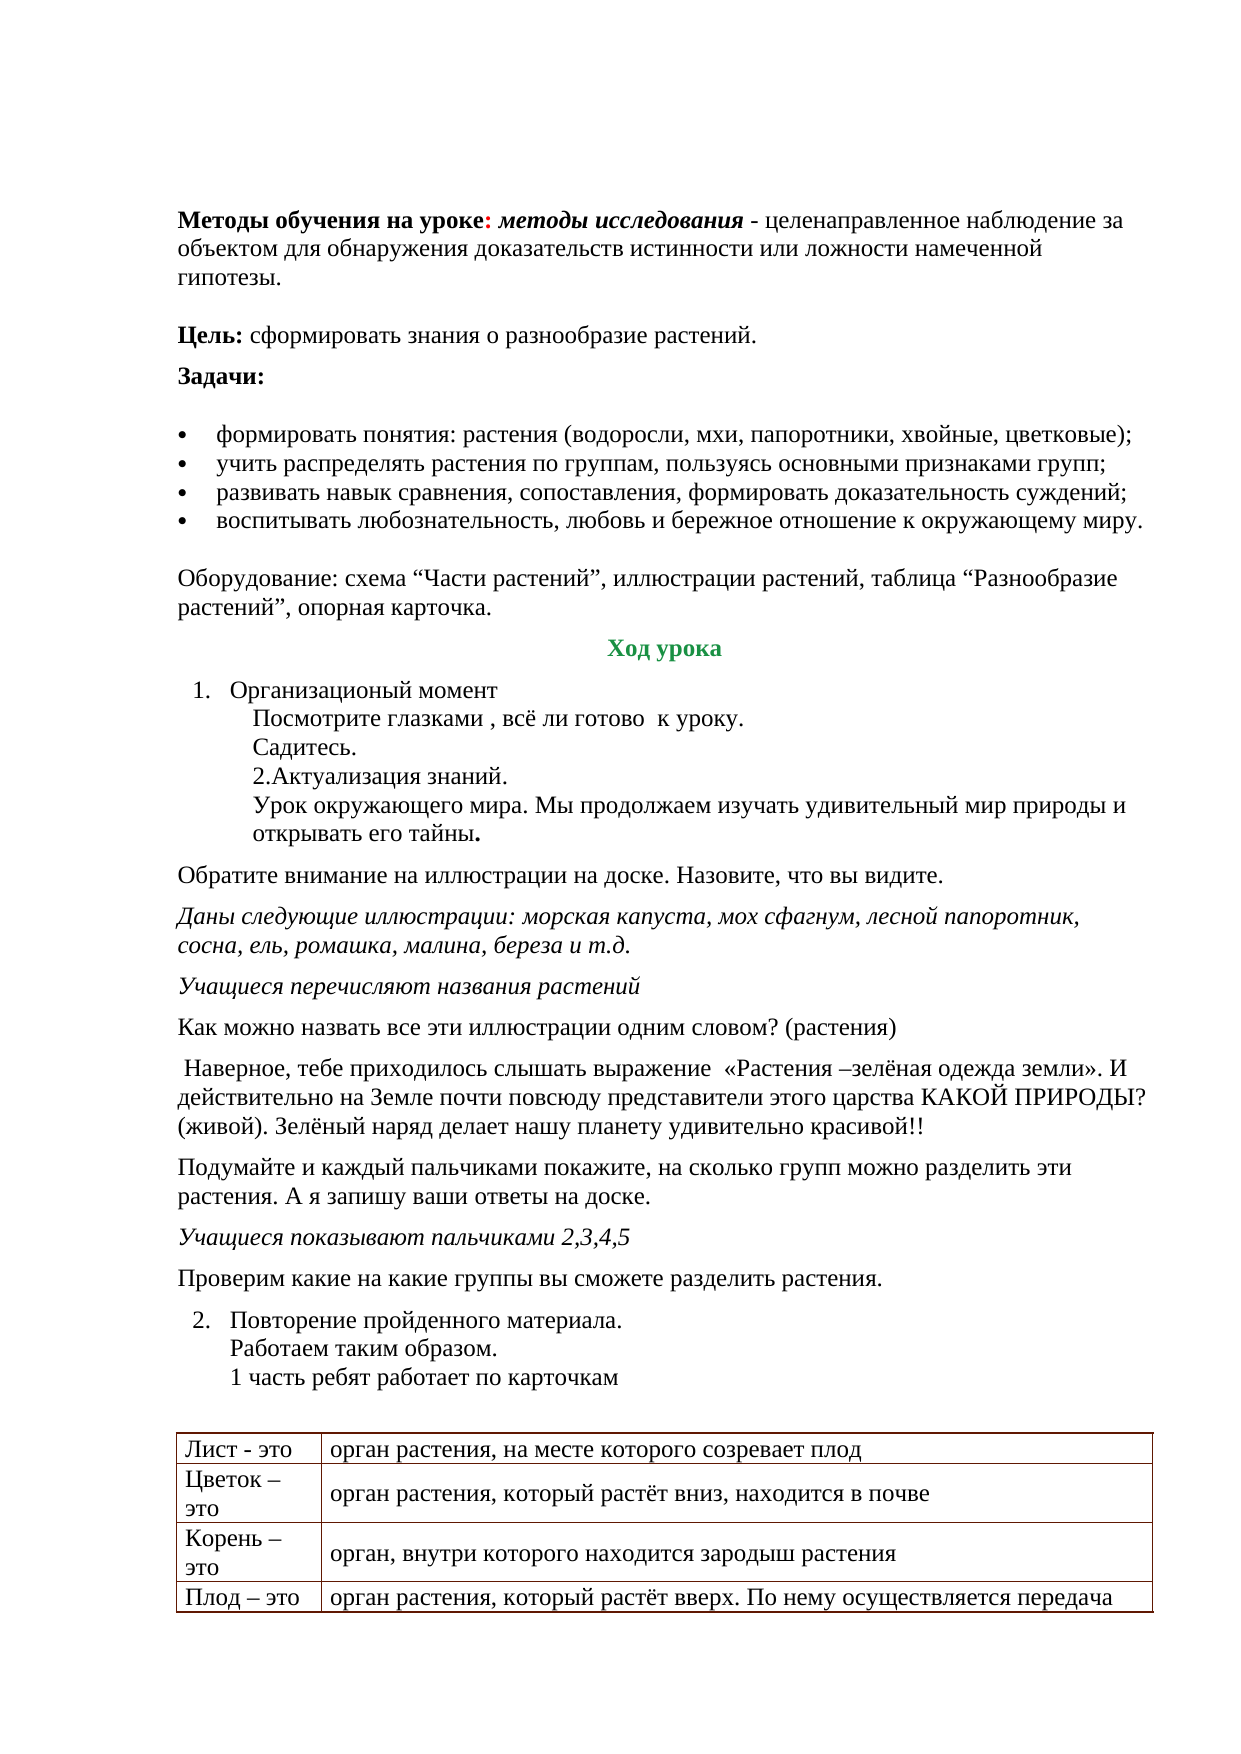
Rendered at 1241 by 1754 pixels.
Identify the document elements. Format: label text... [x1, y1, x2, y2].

list Садитесь. [252, 732, 1152, 761]
text Задачи: [177, 361, 1152, 390]
text Обратите внимание на иллюстрации на доске. Назовите, что вы видите. [177, 860, 1152, 888]
list 1 часть ребят работает по карточкам [229, 1362, 1152, 1391]
text Ход урока [177, 633, 1152, 662]
text Как можно назвать все эти иллюстрации одним словом? (растения) [177, 1012, 1152, 1041]
text Учащиеся показывают пальчиками 2,3,4,5 [177, 1222, 1152, 1251]
list Посмотрите глазками , всё ли готово к уроку. [252, 703, 1152, 732]
text Подумайте и каждый пальчиками покажите, на сколько групп можно разделить эти растения. А я запишу ваши ответы на доске. [177, 1152, 1152, 1210]
table_cell Плод – это [177, 1582, 321, 1611]
text Оборудование: схема “Части растений”, иллюстрации растений, таблица “Разнообразие растений”, опорная карточка. [177, 563, 1152, 621]
text Цель: сформировать знания о разнообразие растений. [177, 320, 1152, 349]
list учить распределять растения по группам, пользуясь основными признаками групп; [179, 448, 1152, 477]
list воспитывать любознательность, любовь и бережное отношение к окружающему миру. [179, 506, 1152, 534]
list 2.Актуализация знаний. [252, 761, 1152, 790]
list развивать навык сравнения, сопоставления, формировать доказательность суждений; [179, 477, 1152, 506]
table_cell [322, 1582, 1152, 1611]
list Урок окружающего мира. Мы продолжаем изучать удивительный мир природы и открывать его тайны. [252, 790, 1152, 847]
table_header Лист - это [177, 1434, 321, 1463]
text Даны следующие иллюстрации: морская капуста, мох сфагнум, лесной папоротник, сосна, ель, ромашка, малина, береза и т.д. [177, 901, 1152, 958]
list Работаем таким образом. [229, 1333, 1152, 1362]
text Наверное, тебе приходилось слышать выражение «Растения –зелёная одежда земли». И действительно на Земле почти повсюду представители этого царства КАКОЙ ПРИРОДЫ? (живой). Зелёный наряд делает нашу планету удивительно красивой!! [177, 1053, 1152, 1140]
table_cell орган растения, который растёт вниз, находится в почве [322, 1464, 1152, 1522]
list Повторение пройденного материала. [192, 1305, 1152, 1333]
text Проверим какие на какие группы вы сможете разделить растения. [177, 1263, 1152, 1292]
table_cell Корень – это [177, 1523, 321, 1581]
table_header орган растения, на месте которого созревает плод [322, 1434, 1152, 1463]
table_cell Цветок – это [177, 1464, 321, 1522]
text Учащиеся перечисляют названия растений [177, 971, 1152, 1000]
text Методы обучения на уроке: методы исследования - целенаправленное наблюдение за объектом для обнаружения доказательств истинности или ложности намеченной гипотезы. [177, 205, 1152, 291]
table_cell орган, внутри которого находится зародыш растения [322, 1523, 1152, 1581]
list формировать понятия: растения (водоросли, мхи, папоротники, хвойные, цветковые); [179, 419, 1152, 448]
list Организационый момент [192, 675, 1152, 703]
